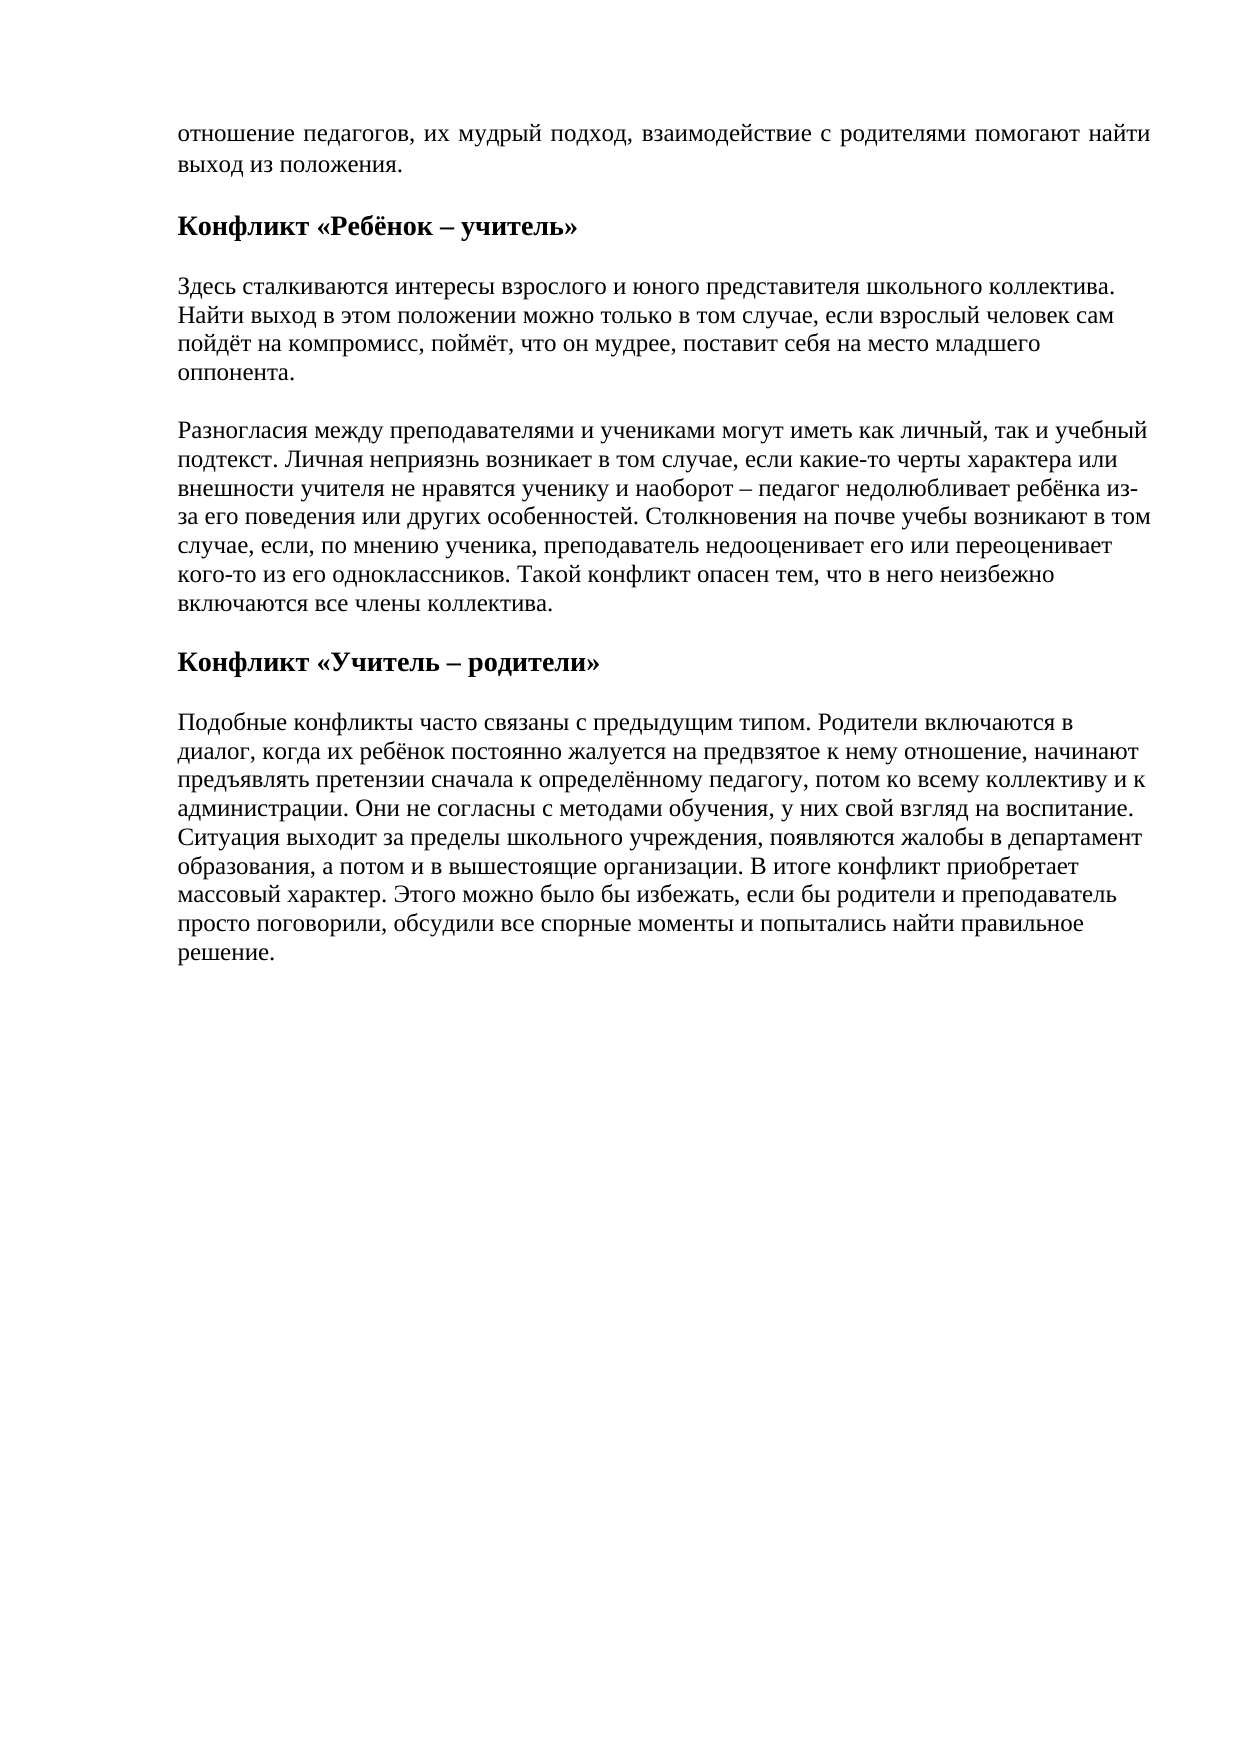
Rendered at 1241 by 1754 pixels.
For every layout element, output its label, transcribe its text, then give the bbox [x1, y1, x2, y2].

subtitle Конфликт «Учитель – родители» [177, 646, 1152, 678]
text Здесь сталкиваются интересы взрослого и юного представителя школьного коллектива. Найти выход в этом положении можно только в том случае, если взрослый человек сам пойдёт на компромисс, поймёт, что он мудрее, поставит себя на место младшего оппонента. [177, 271, 1152, 386]
text Подобные конфликты часто связаны с предыдущим типом. Родители включаются в диалог, когда их ребёнок постоянно жалуется на предвзятое к нему отношение, начинают предъявлять претензии сначала к определённому педагогу, потом ко всему коллективу и к администрации. Они не согласны с методами обучения, у них свой взгляд на воспитание. Ситуация выходит за пределы школьного учреждения, появляются жалобы в департамент образования, а потом и в вышестоящие организации. В итоге конфликт приобретает массовый характер. Этого можно было бы избежать, если бы родители и преподаватель просто поговорили, обсудили все спорные моменты и попытались найти правильное решение. [177, 707, 1152, 966]
text Разногласия между преподавателями и учениками могут иметь как личный, так и учебный подтекст. Личная неприязнь возникает в том случае, если какие-то черты характера или внешности учителя не нравятся ученику и наоборот – педагог недолюбливает ребёнка из-за его поведения или других особенностей. Столкновения на почве учебы возникают в том случае, если, по мнению ученика, преподаватель недооценивает его или переоценивает кого-то из его одноклассников. Такой конфликт опасен тем, что в него неизбежно включаются все члены коллектива. [177, 415, 1152, 616]
subtitle Конфликт «Ребёнок – учитель» [177, 209, 1152, 242]
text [177, 118, 1152, 178]
